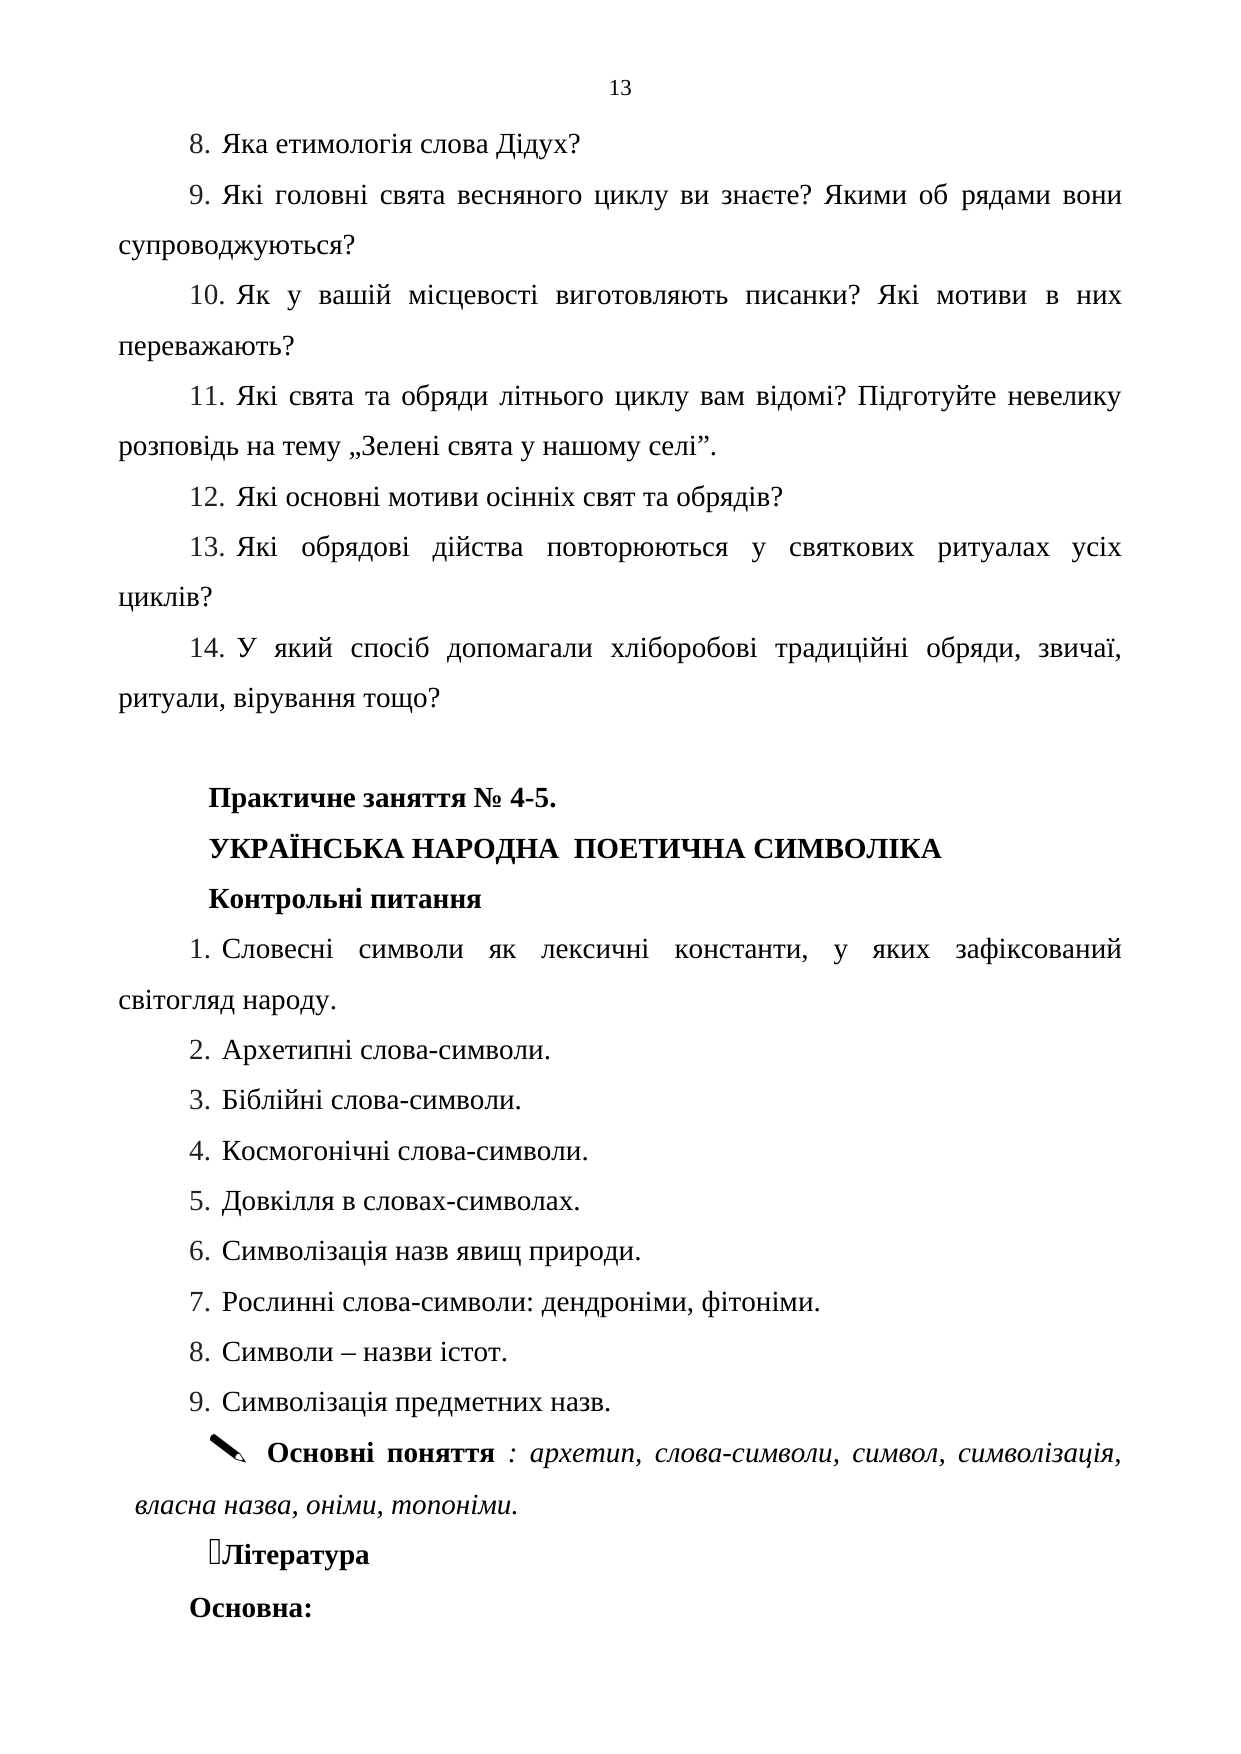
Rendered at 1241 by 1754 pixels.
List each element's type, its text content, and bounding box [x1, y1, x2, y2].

list Які основні мотиви осінніх свят та обрядів? [118, 479, 1122, 512]
list Основна: [189, 1590, 1122, 1623]
text УКРАЇНСЬКА НАРОДНА ПОЕТИЧНА СИМВОЛІКА [134, 831, 1122, 864]
list Які свята та обряди літнього циклу вам відомі? Підготуйте невелику розповідь на тему „Зелені свята у нашому селі”. [118, 378, 1122, 462]
list Символізація предметних назв. [118, 1384, 1122, 1418]
list Біблійні слова-символи. [118, 1082, 1122, 1116]
list Які головні свята весняного циклу ви знаєте? Якими об рядами вони супроводжуються? [118, 177, 1122, 261]
text Основні поняття : архетип, слова-символи, символ, символізація, власна назва, оніми, топоніми. [134, 1435, 1122, 1520]
list Яка етимологія слова Дідух? [118, 127, 1122, 160]
list Архетипні слова-символи. [118, 1032, 1122, 1066]
text Контрольні питання [134, 881, 1122, 915]
list Космогонічні слова-символи. [118, 1133, 1122, 1166]
list Рослинні слова-символи: дендроніми, фітоніми. [118, 1284, 1122, 1317]
list Символізація назв явищ природи. [118, 1233, 1122, 1267]
list Як у вашій місцевості виготовляють писанки? Які мотиви в них переважають? [118, 277, 1122, 361]
list Які обрядові дійства повторюються у святкових ритуалах усіх циклів? [118, 529, 1122, 613]
list Довкілля в словах-символах. [118, 1183, 1122, 1217]
list Символи – назви істот. [118, 1334, 1122, 1368]
list Словесні символи як лексичні константи, у яких зафіксований світогляд народу. [118, 932, 1122, 1015]
text Література [134, 1537, 1122, 1572]
text Практичне заняття № 4-5. [134, 781, 1122, 814]
list У який спосіб допомагали хліборобові традиційні обряди, звичаї, ритуали, вірування тощо? [118, 630, 1122, 713]
